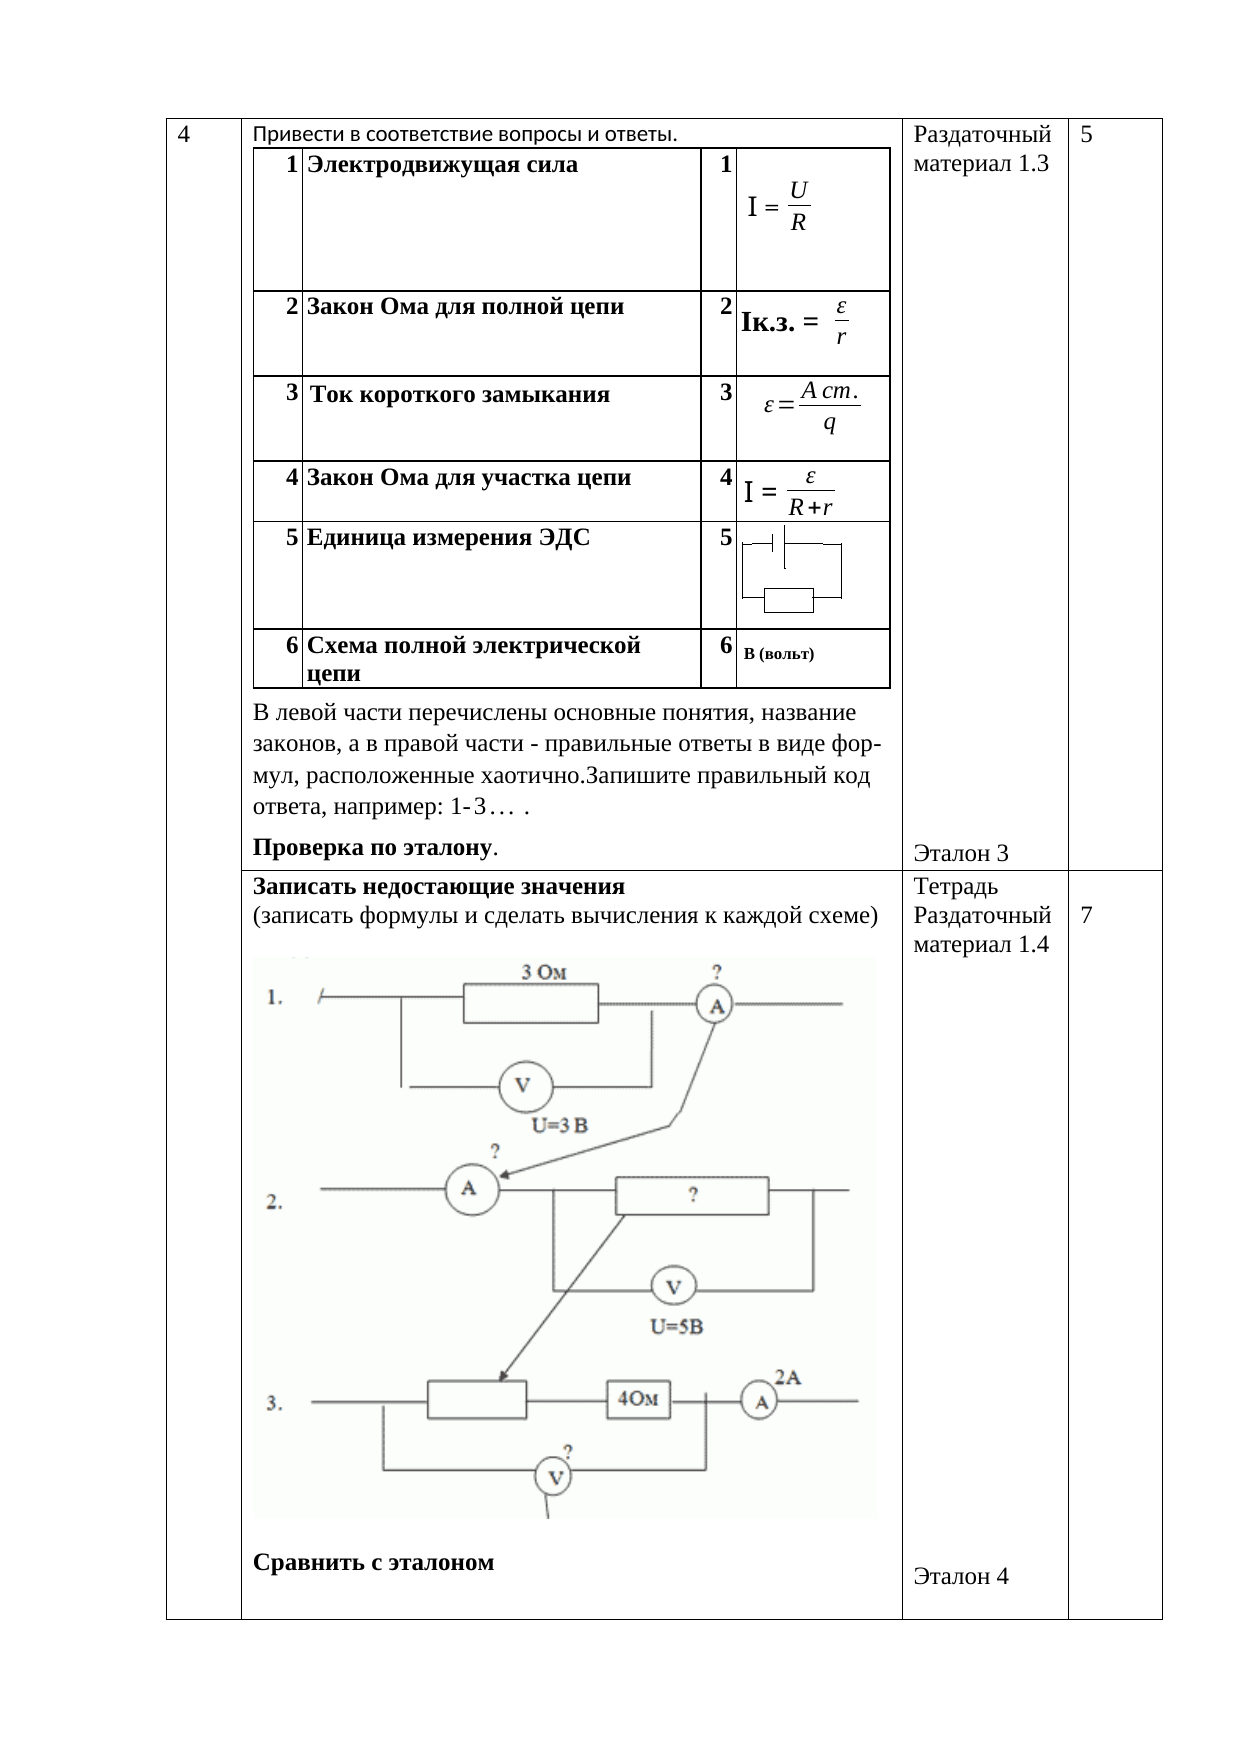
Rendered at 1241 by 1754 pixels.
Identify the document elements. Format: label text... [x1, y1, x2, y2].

table_cell 5 [1069, 119, 1162, 870]
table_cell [903, 871, 1068, 1619]
table_cell Раздаточный материал 1.3 Эталон 3 [903, 119, 1068, 870]
table_cell Привести в соответствие вопросы и ответы. В левой части перечислены основные понятия, название законов, а в правой части - правильные ответы в виде формул, расположенные хаотично.Запишите правильный код ответа, например: 1-3... . Проверка по эталону. [242, 119, 902, 870]
picture [252, 957, 878, 1519]
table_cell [242, 871, 902, 1619]
table_cell 4 [167, 119, 241, 1619]
table_cell 7 [1069, 871, 1162, 1619]
